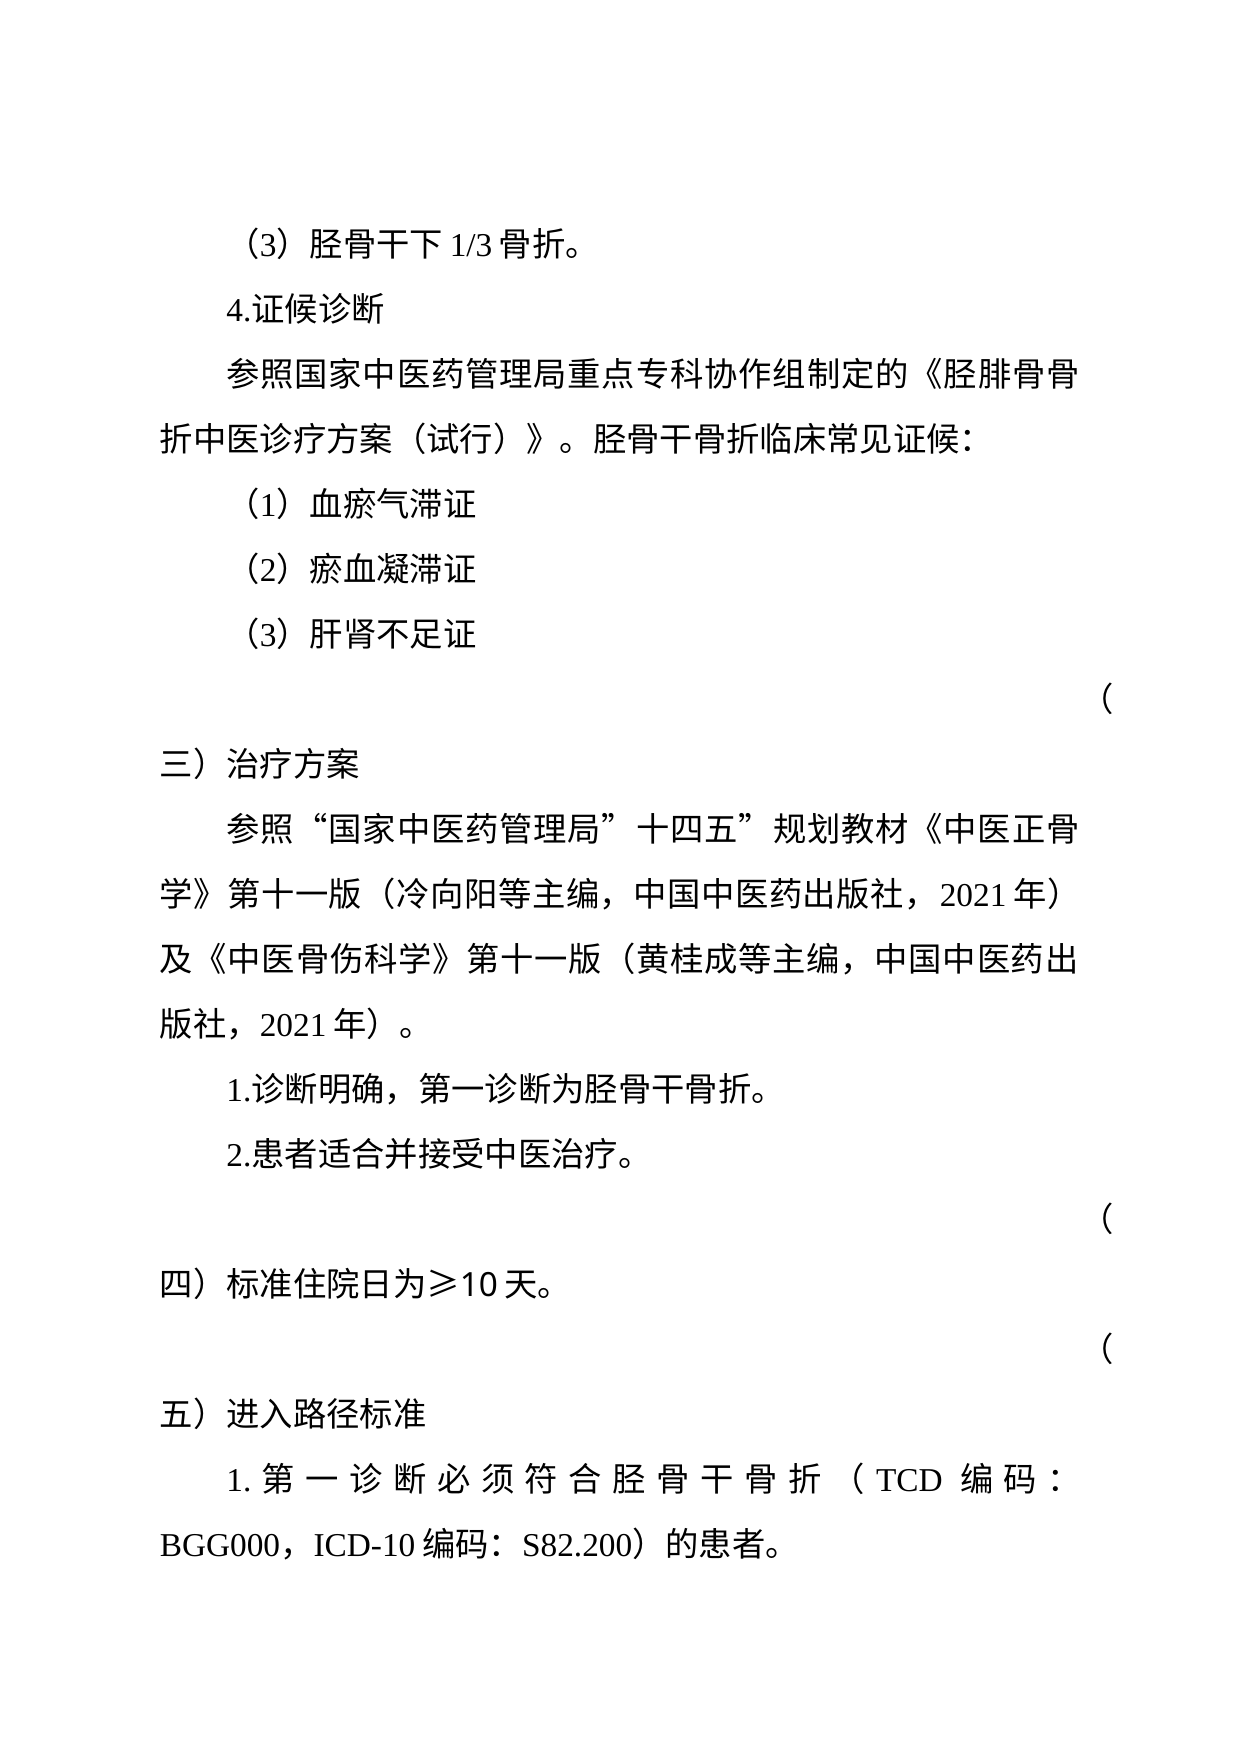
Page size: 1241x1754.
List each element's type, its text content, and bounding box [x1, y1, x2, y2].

text 4.证候诊断 [159, 275, 1081, 340]
text （五）进入路径标准 [159, 1315, 1081, 1445]
text 1.诊断明确，第一诊断为胫骨干骨折。 [159, 1055, 1081, 1120]
text （四）标准住院日为≥10天。 [159, 1185, 1081, 1315]
text 1.第一诊断必须符合胫骨干骨折（TCD编码：BGG000，ICD-10编码：S82.200）的患者。 [159, 1445, 1081, 1575]
text 参照国家中医药管理局重点专科协作组制定的《胫腓骨骨折中医诊疗方案（试行）》。胫骨干骨折临床常见证候： [159, 340, 1081, 470]
text 2.患者适合并接受中医治疗。 [159, 1120, 1081, 1185]
list 瘀血凝滞证 [159, 535, 1081, 600]
text 参照“国家中医药管理局”十四五”规划教材《中医正骨学》第十一版（冷向阳等主编，中国中医药出版社，2021年）及《中医骨伤科学》第十一版（黄桂成等主编，中国中医药出版社，2021年）。 [159, 795, 1081, 1055]
list 肝肾不足证 [159, 600, 1081, 665]
list 血瘀气滞证 [159, 470, 1081, 535]
text （3）胫骨干下1/3骨折。 [159, 210, 1081, 275]
text （三）治疗方案 [159, 665, 1081, 795]
